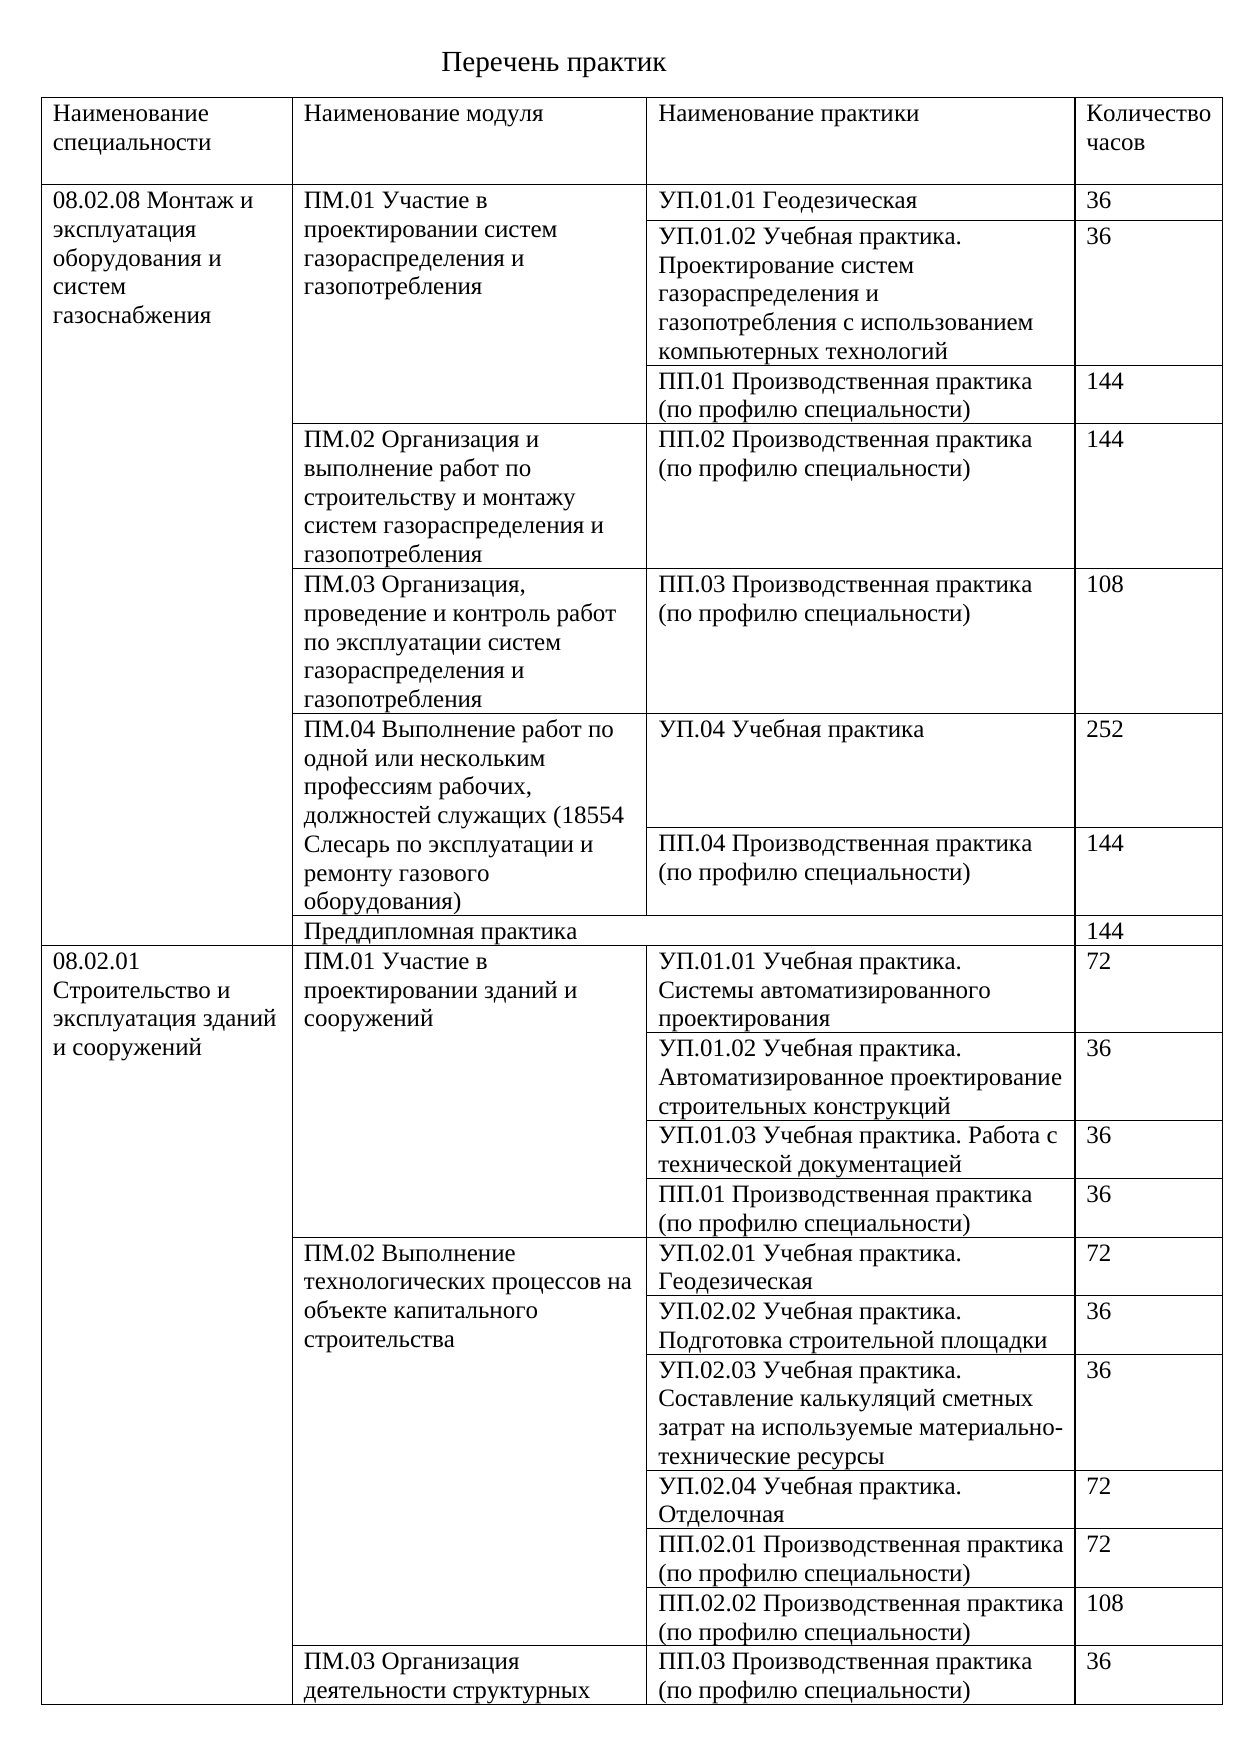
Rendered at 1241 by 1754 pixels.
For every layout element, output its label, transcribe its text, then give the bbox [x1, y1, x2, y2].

table_cell 252 [1076, 714, 1222, 827]
table_cell ПП.02.02 Производственная практика (по профилю специальности) [647, 1588, 1074, 1645]
table_cell ПМ.02 Выполнение технологических процессов на объекте капитального строительства [293, 1238, 646, 1645]
table_cell 144 [1076, 828, 1222, 915]
table_cell 72 [1076, 946, 1222, 1032]
table_cell ПП.02 Производственная практика (по профилю специальности) [647, 424, 1074, 568]
table_cell 36 [1076, 1121, 1222, 1178]
table_header Наименование специальности [42, 98, 292, 184]
table_header Наименование практики [647, 98, 1074, 184]
table_cell УП.02.04 Учебная практика. Отделочная [647, 1471, 1074, 1528]
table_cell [647, 1646, 1074, 1704]
table_cell 108 [1076, 1588, 1222, 1645]
table_cell 144 [1076, 424, 1222, 568]
table_cell ПП.04 Производственная практика (по профилю специальности) [647, 828, 1074, 915]
table_cell 72 [1076, 1471, 1222, 1528]
table_cell 72 [1076, 1238, 1222, 1295]
table_cell 144 [1076, 916, 1222, 945]
table_cell ПМ.01 Участие в проектировании систем газораспределения и газопотребления [293, 185, 646, 423]
table_cell УП.02.02 Учебная практика. Подготовка строительной площадки [647, 1296, 1074, 1354]
table_cell 36 [1076, 1033, 1222, 1119]
table_cell УП.01.02 Учебная практика. Автоматизированное проектирование строительных конструкций [647, 1033, 1074, 1119]
table_cell УП.01.01 Учебная практика. Системы автоматизированного проектирования [647, 946, 1074, 1032]
table_cell ПП.01 Производственная практика (по профилю специальности) [647, 366, 1074, 423]
table_cell ПМ.02 Организация и выполнение работ по строительству и монтажу систем газораспределения и газопотребления [293, 424, 646, 568]
table_cell ПМ.04 Выполнение работ по одной или нескольким профессиям рабочих, должностей служащих (18554 Слесарь по эксплуатации и ремонту газового оборудования) [293, 714, 646, 915]
table_cell 36 [1076, 1296, 1222, 1354]
table_cell УП.01.03 Учебная практика. Работа с технической документацией [647, 1121, 1074, 1178]
text Перечень практик [0, 44, 1152, 78]
table_cell 36 [1076, 221, 1222, 365]
table_cell ПП.01 Производственная практика (по профилю специальности) [647, 1179, 1074, 1237]
table_cell УП.02.03 Учебная практика. Составление калькуляций сметных затрат на используемые материально-технические ресурсы [647, 1355, 1074, 1470]
table_cell УП.02.01 Учебная практика. Геодезическая [647, 1238, 1074, 1295]
table_cell УП.01.01 Геодезическая [647, 185, 1074, 220]
table_cell ПМ.01 Участие в проектировании зданий и сооружений [293, 946, 646, 1237]
table_cell ПМ.03 Организация, проведение и контроль работ по эксплуатации систем газораспределения и газопотребления [293, 569, 646, 713]
table_cell 144 [1076, 366, 1222, 423]
table_cell ПП.02.01 Производственная практика (по профилю специальности) [647, 1529, 1074, 1587]
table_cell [293, 1646, 646, 1704]
table_cell ПП.03 Производственная практика (по профилю специальности) [647, 569, 1074, 713]
table_header Наименование модуля [293, 98, 646, 184]
table_cell 36 [1076, 1646, 1222, 1704]
table_cell 08.02.08 Монтаж и эксплуатация оборудования и систем газоснабжения [42, 185, 292, 945]
table_cell УП.01.02 Учебная практика. Проектирование систем газораспределения и газопотребления с использованием компьютерных технологий [647, 221, 1074, 365]
table_cell 72 [1076, 1529, 1222, 1587]
table_cell 36 [1076, 185, 1222, 220]
table_header Количество часов [1076, 98, 1222, 184]
table_cell 36 [1076, 1355, 1222, 1470]
table_cell 108 [1076, 569, 1222, 713]
table_cell 36 [1076, 1179, 1222, 1237]
table_cell УП.04 Учебная практика [647, 714, 1074, 827]
table_cell Преддипломная практика [293, 916, 1074, 945]
table_cell 08.02.01 Строительство и эксплуатация зданий и сооружений [42, 946, 292, 1704]
